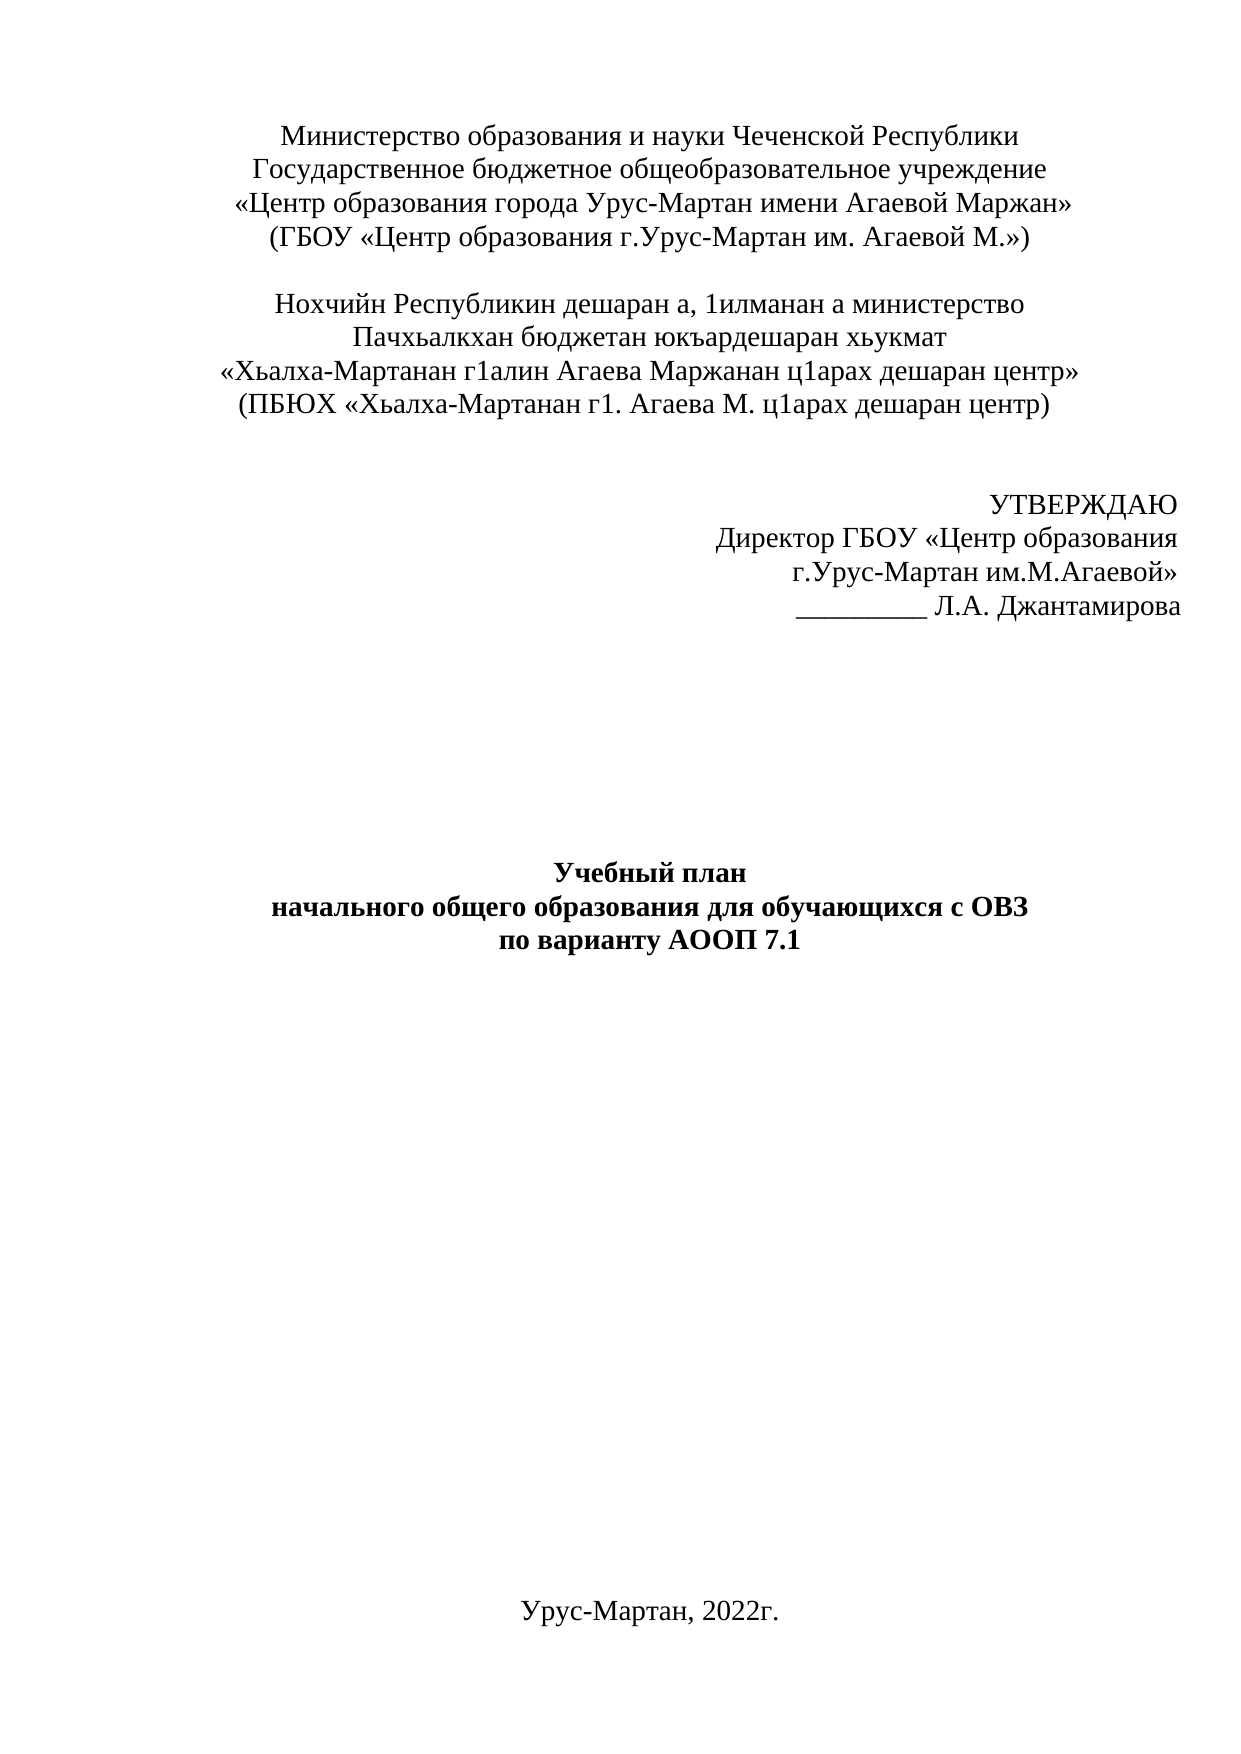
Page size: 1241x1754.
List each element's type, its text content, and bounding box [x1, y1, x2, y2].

text УТВЕРЖДАЮ [111, 487, 1178, 521]
text Министерство образования и науки Чеченской Республики [118, 118, 1181, 152]
text Нохчийн Республикин дешаран а, 1илманан а министерство [118, 286, 1181, 319]
text (ГБОУ «Центр образования г.Урус-Мартан им. Агаевой М.») [118, 219, 1181, 252]
text Государственное бюджетное общеобразовательное учреждение [118, 152, 1181, 185]
text (ПБЮХ «Хьалха-Мартанан г1. Агаева М. ц1арах дешаран центр) [111, 386, 1178, 420]
text по варианту АООП 7.1 [118, 922, 1181, 956]
text _________ Л.А. Джантамирова [118, 588, 1181, 621]
text «Хьалха-Мартанан г1алин Агаева Маржанан ц1арах дешаран центр» [118, 353, 1181, 386]
text начального общего образования для обучающихся с ОВЗ [118, 889, 1181, 922]
text Директор ГБОУ «Центр образования [111, 521, 1178, 554]
text Пачхьалкхан бюджетан юкъардешаран хьукмат [118, 319, 1181, 353]
text «Центр образования города Урус-Мартан имени Агаевой Маржан» [118, 185, 1181, 219]
text Урус-Мартан, 2022г. [118, 1593, 1181, 1627]
text Учебный план [118, 855, 1181, 889]
text г.Урус-Мартан им.М.Агаевой» [111, 554, 1178, 588]
